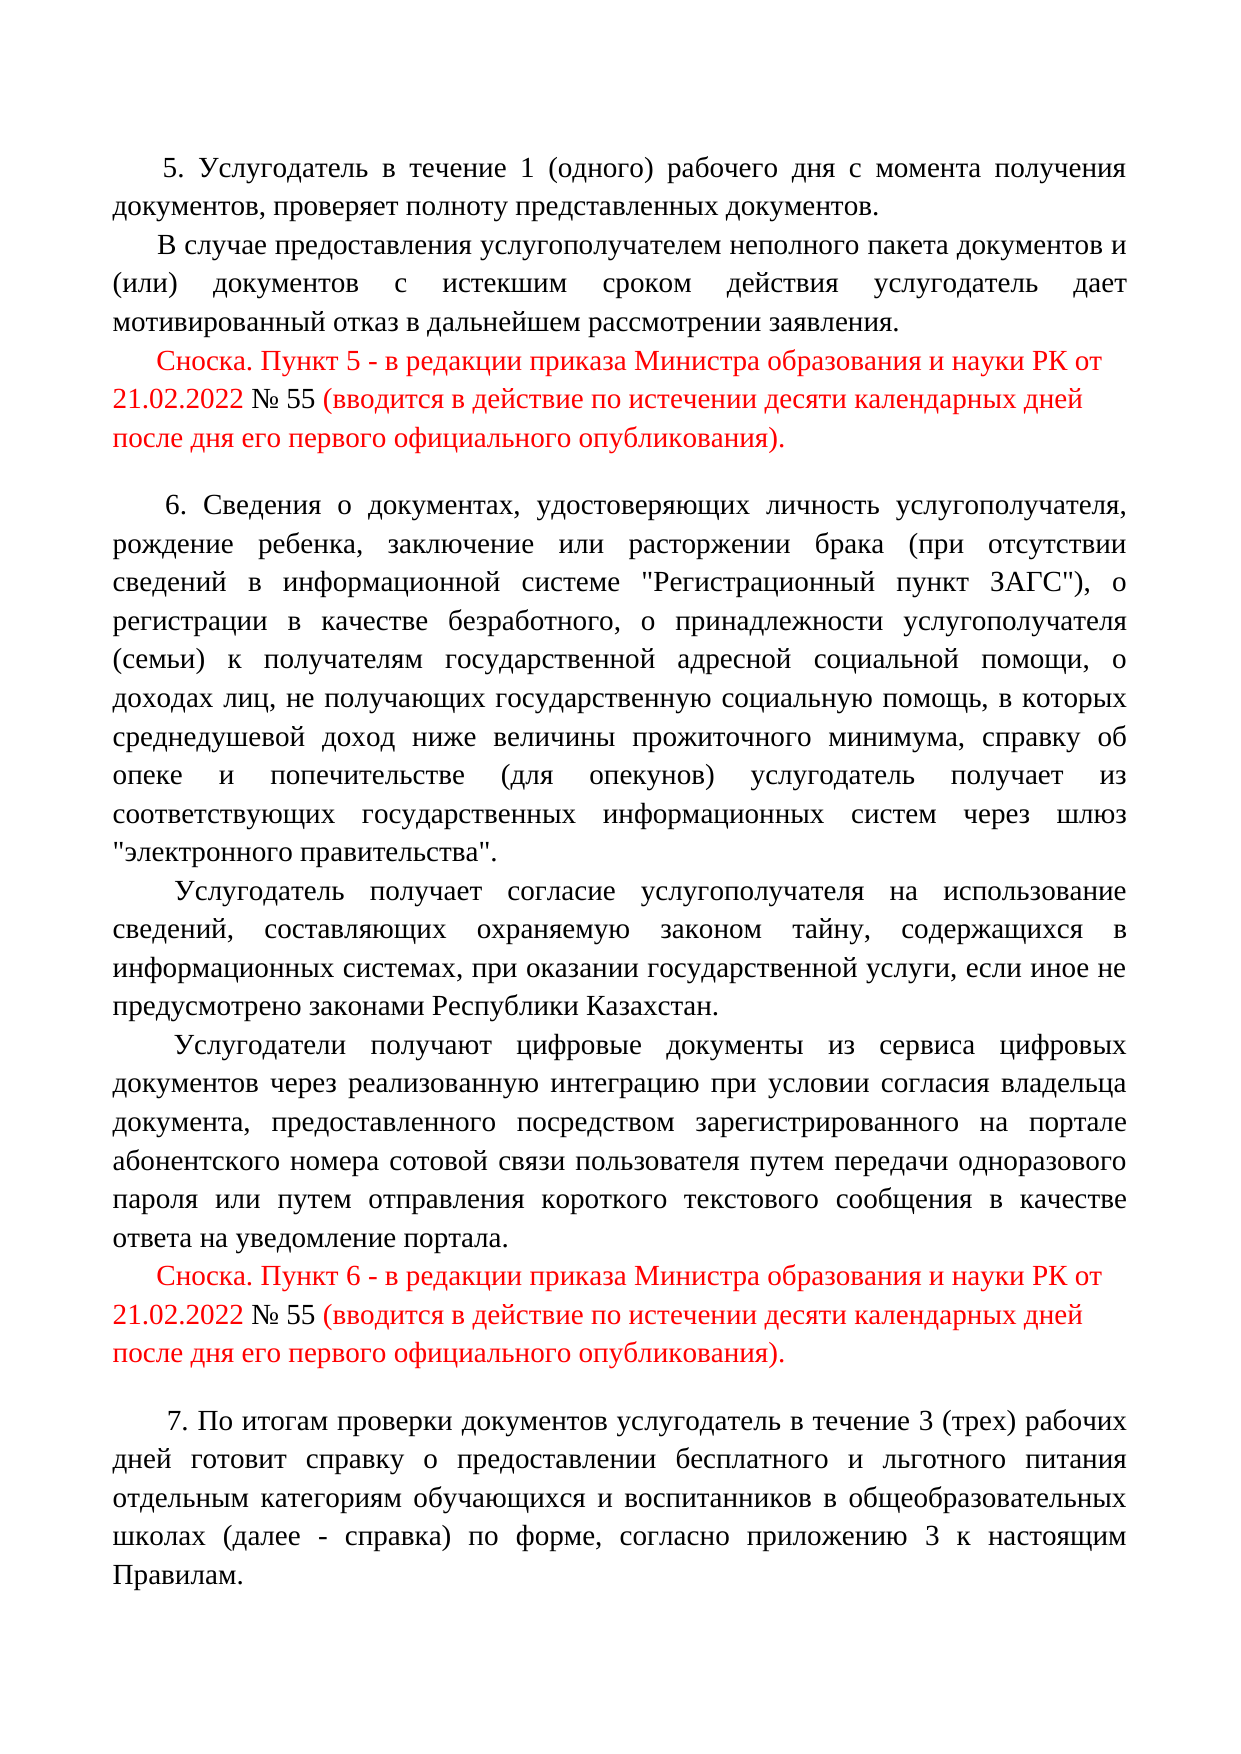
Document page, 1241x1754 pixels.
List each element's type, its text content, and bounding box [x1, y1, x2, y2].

text 5. Услугодатель в течение 1 (одного) рабочего дня с момента получения документов, проверяет полноту представленных документов. [112, 150, 1128, 222]
text Сноска. Пункт 6 - в редакции приказа Министра образования и науки РК от 21.02.2022 № 55 (вводится в действие по истечении десяти календарных дней после дня его первого официального опубликования). [112, 1258, 1128, 1399]
text Услугодатель получает согласие услугополучателя на использование сведений, составляющих охраняемую законом тайну, содержащихся в информационных системах, при оказании государственной услуги, если иное не предусмотрено законами Республики Казахстан. [112, 873, 1128, 1022]
text Услугодатели получают цифровые документы из сервиса цифровых документов через реализованную интеграцию при условии согласия владельца документа, предоставленного посредством зарегистрированного на портале абонентского номера сотовой связи пользователя путем передачи одноразового пароля или путем отправления короткого текстового сообщения в качестве ответа на уведомление портала. [112, 1027, 1128, 1253]
text Сноска. Пункт 5 - в редакции приказа Министра образования и науки РК от 21.02.2022 № 55 (вводится в действие по истечении десяти календарных дней после дня его первого официального опубликования). [112, 343, 1128, 483]
text 7. По итогам проверки документов услугодатель в течение 3 (трех) рабочих дней готовит справку о предоставлении бесплатного и льготного питания отдельным категориям обучающихся и воспитанников в общеобразовательных школах (далее - справка) по форме, согласно приложению 3 к настоящим Правилам. [112, 1403, 1128, 1591]
text 6. Сведения о документах, удостоверяющих личность услугополучателя, рождение ребенка, заключение или расторжении брака (при отсутствии сведений в информационной системе "Регистрационный пункт ЗАГС"), о регистрации в качестве безработного, о принадлежности услугополучателя (семьи) к получателям государственной адресной социальной помощи, о доходах лиц, не получающих государственную социальную помощь, в которых среднедушевой доход ниже величины прожиточного минимума, справку об опеке и попечительстве (для опекунов) услугодатель получает из соответствующих государственных информационных систем через шлюз "электронного правительства". [112, 487, 1128, 868]
text В случае предоставления услугополучателем неполного пакета документов и (или) документов с истекшим сроком действия услугодатель дает мотивированный отказ в дальнейшем рассмотрении заявления. [112, 227, 1128, 338]
